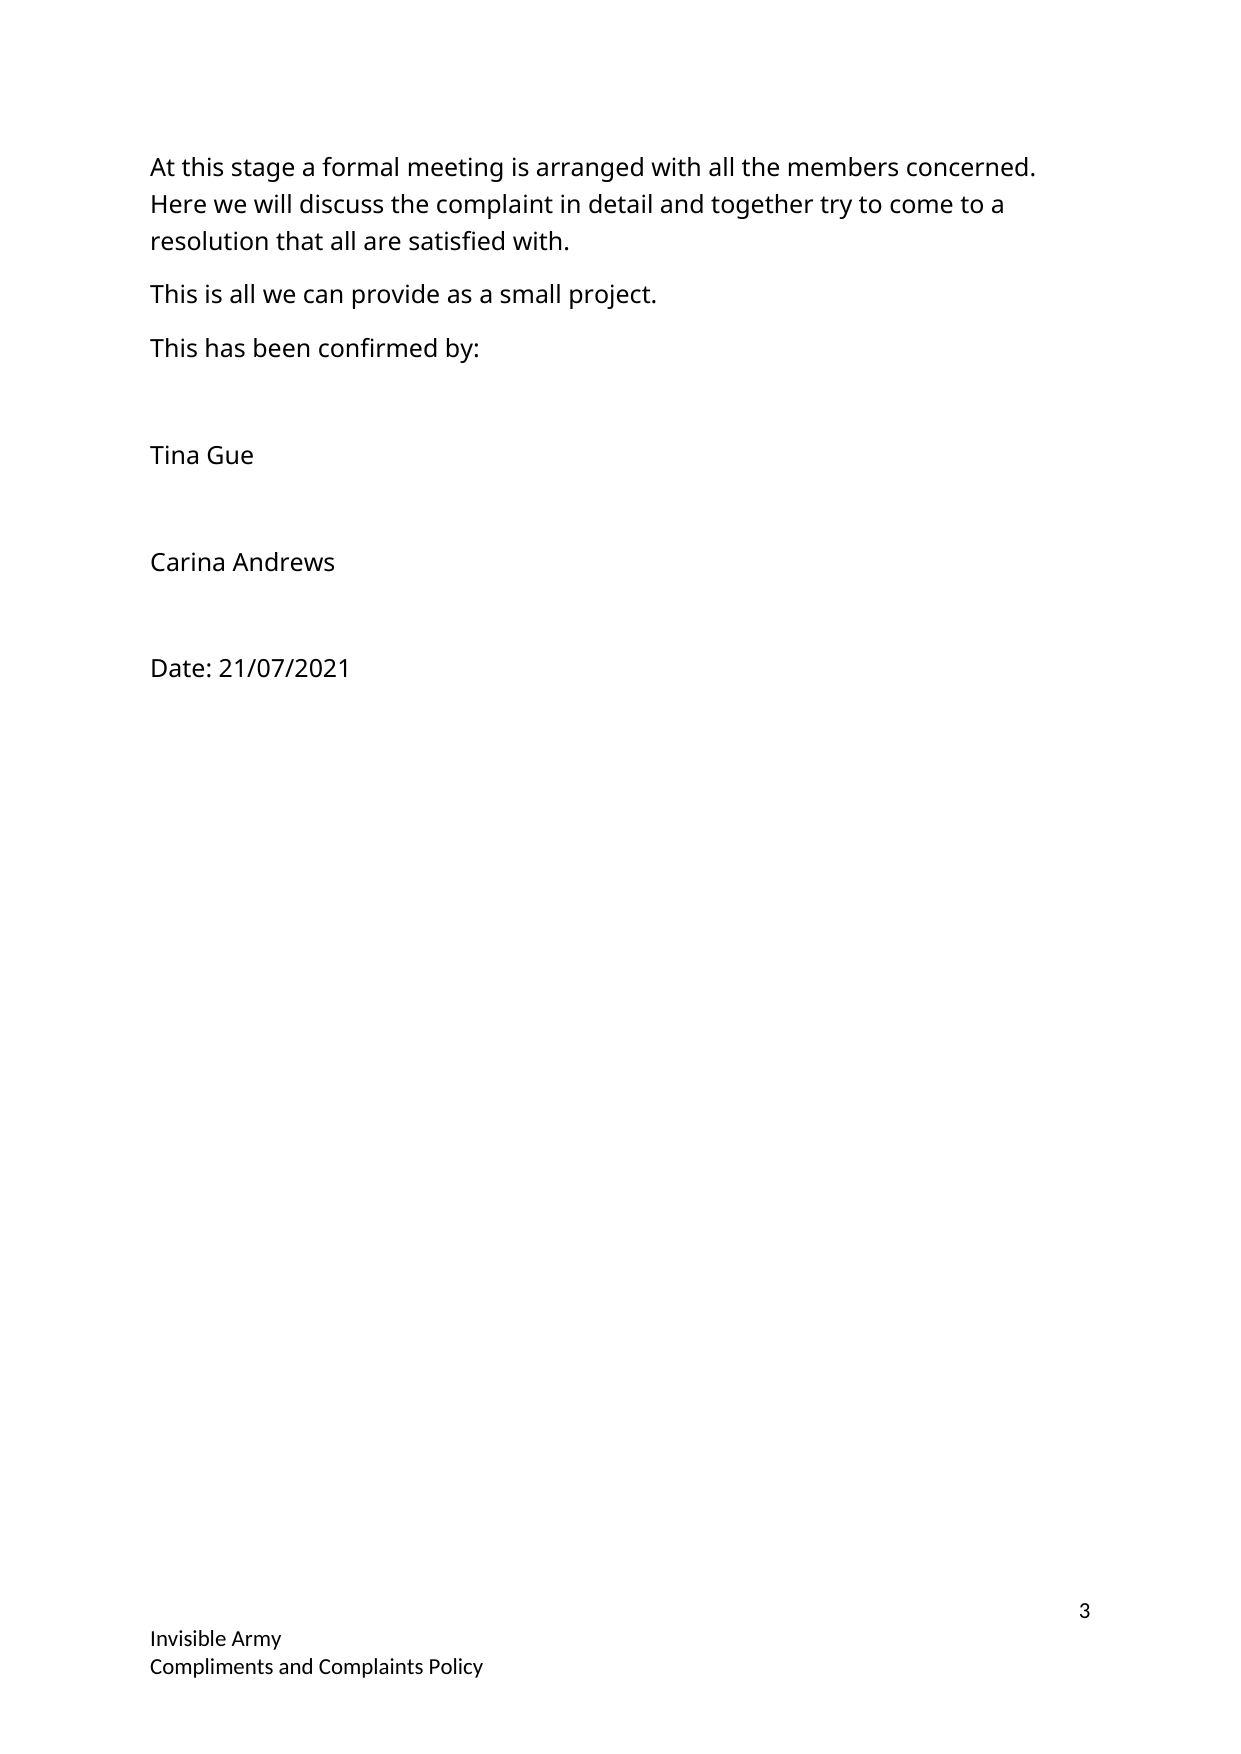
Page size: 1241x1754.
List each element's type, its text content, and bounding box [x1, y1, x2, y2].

text At this stage a formal meeting is arranged with all the members concerned. Here we will discuss the complaint in detail and together try to come to a resolution that all are satisfied with. [150, 150, 1090, 258]
text Date: 21/07/2021 [150, 651, 1090, 685]
text This has been confirmed by: [150, 330, 1090, 364]
text Carina Andrews [150, 544, 1090, 578]
text This is all we can provide as a small project. [150, 277, 1090, 311]
text Tina Gue [150, 437, 1090, 471]
